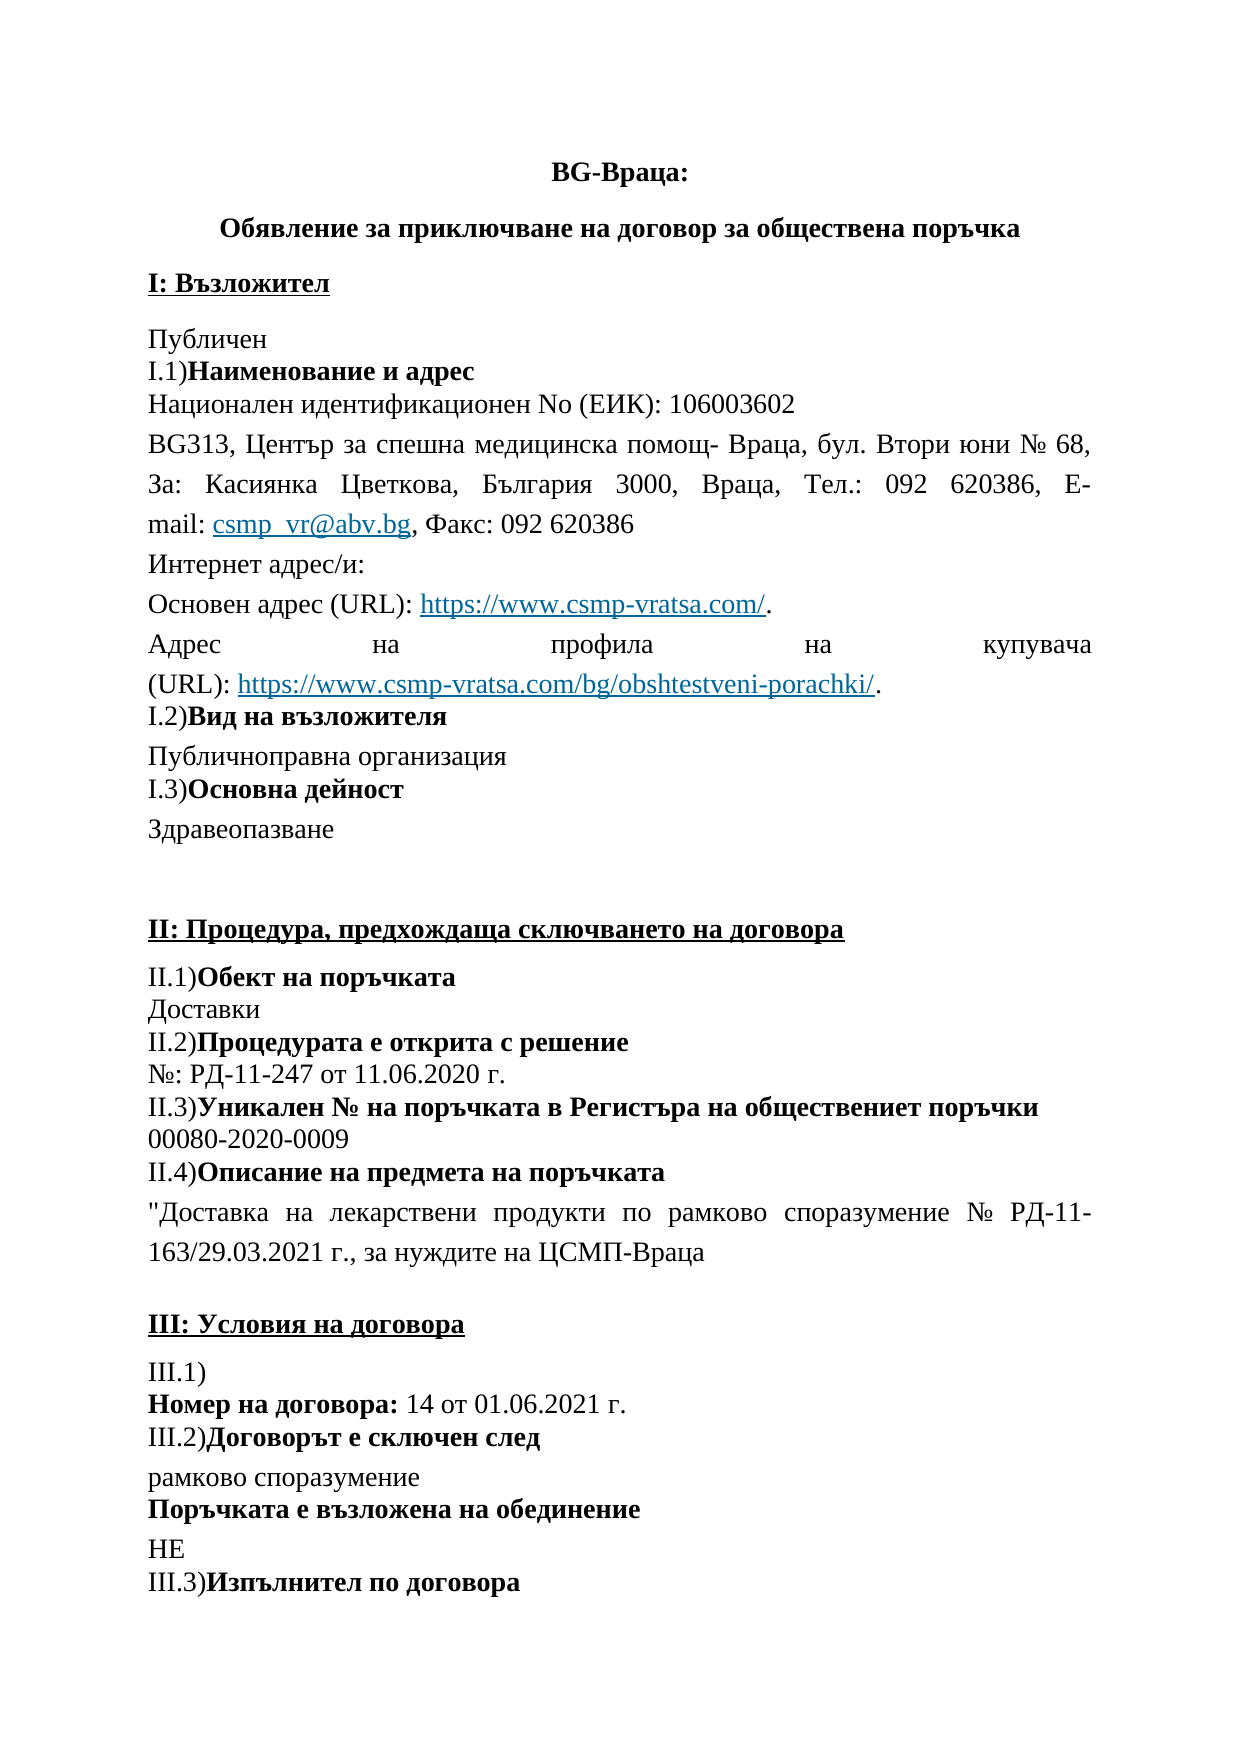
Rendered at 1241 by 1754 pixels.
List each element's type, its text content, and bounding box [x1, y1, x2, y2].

text II.1)Обект на поръчката [148, 960, 1093, 993]
text Национален идентификационен No (ЕИК): 106003602 [148, 387, 1093, 419]
text Номер на договора: 14 от 01.06.2021 г. [148, 1387, 1093, 1420]
text I.3)Основна дейност [148, 772, 1093, 804]
text НЕ [148, 1524, 1093, 1564]
text BG-Враца: [148, 148, 1093, 188]
text Публичен [148, 314, 1093, 354]
text I.1)Наименование и адрес [148, 354, 1093, 387]
text ІI.2)Процедурата е открита с решение [148, 1025, 1093, 1057]
text ІI.3)Уникален № на поръчката в Регистъра на обществениет поръчки [148, 1090, 1093, 1122]
text ІII.1) [148, 1355, 1093, 1387]
text Интернет адрес/и: [148, 539, 1093, 579]
text Публичноправна организация [148, 732, 1093, 772]
text BG313, Център за спешна медицинска помощ- Враца, бул. Втори юни № 68, За: Касиянка Цветкова, България 3000, Враца, Тел.: 092 620386, E-mail: csmp_vr@abv.bg, Факс: 092 620386 [148, 419, 1093, 539]
text Поръчката е възложена на обединение [148, 1492, 1093, 1524]
text І: Възложител [148, 259, 1093, 299]
text Основен адрес (URL): https://www.csmp-vratsa.com/. [148, 579, 1093, 619]
text "Доставка на лекарствени продукти по рамково споразумение № РД-11-163/29.03.2021 г., за нуждите на ЦСМП-Враца [148, 1187, 1093, 1267]
text Здравеопазване [148, 804, 1093, 844]
text ІI: Процедура, предхождаща сключването на договора [148, 904, 1093, 944]
text Адрес на профила на купувача (URL): https://www.csmp-vratsa.com/bg/obshtestveni-porachki/. [148, 619, 1093, 699]
text III: Условия на договора [148, 1299, 1093, 1339]
text ІII.2)Договорът е сключен след [148, 1420, 1093, 1452]
text 00080-2020-0009 [148, 1122, 1093, 1154]
text Доставки [148, 993, 1093, 1025]
text I.2)Вид на възложителя [148, 699, 1093, 732]
text III.3)Изпълнител по договора [148, 1564, 1093, 1597]
text ІI.4)Описание на предмета на поръчката [148, 1154, 1093, 1187]
text Обявление за приключване на договор за обществена поръчка [148, 203, 1093, 243]
text №: РД-11-247 от 11.06.2020 г. [148, 1057, 1093, 1090]
text рамково споразумение [148, 1452, 1093, 1492]
